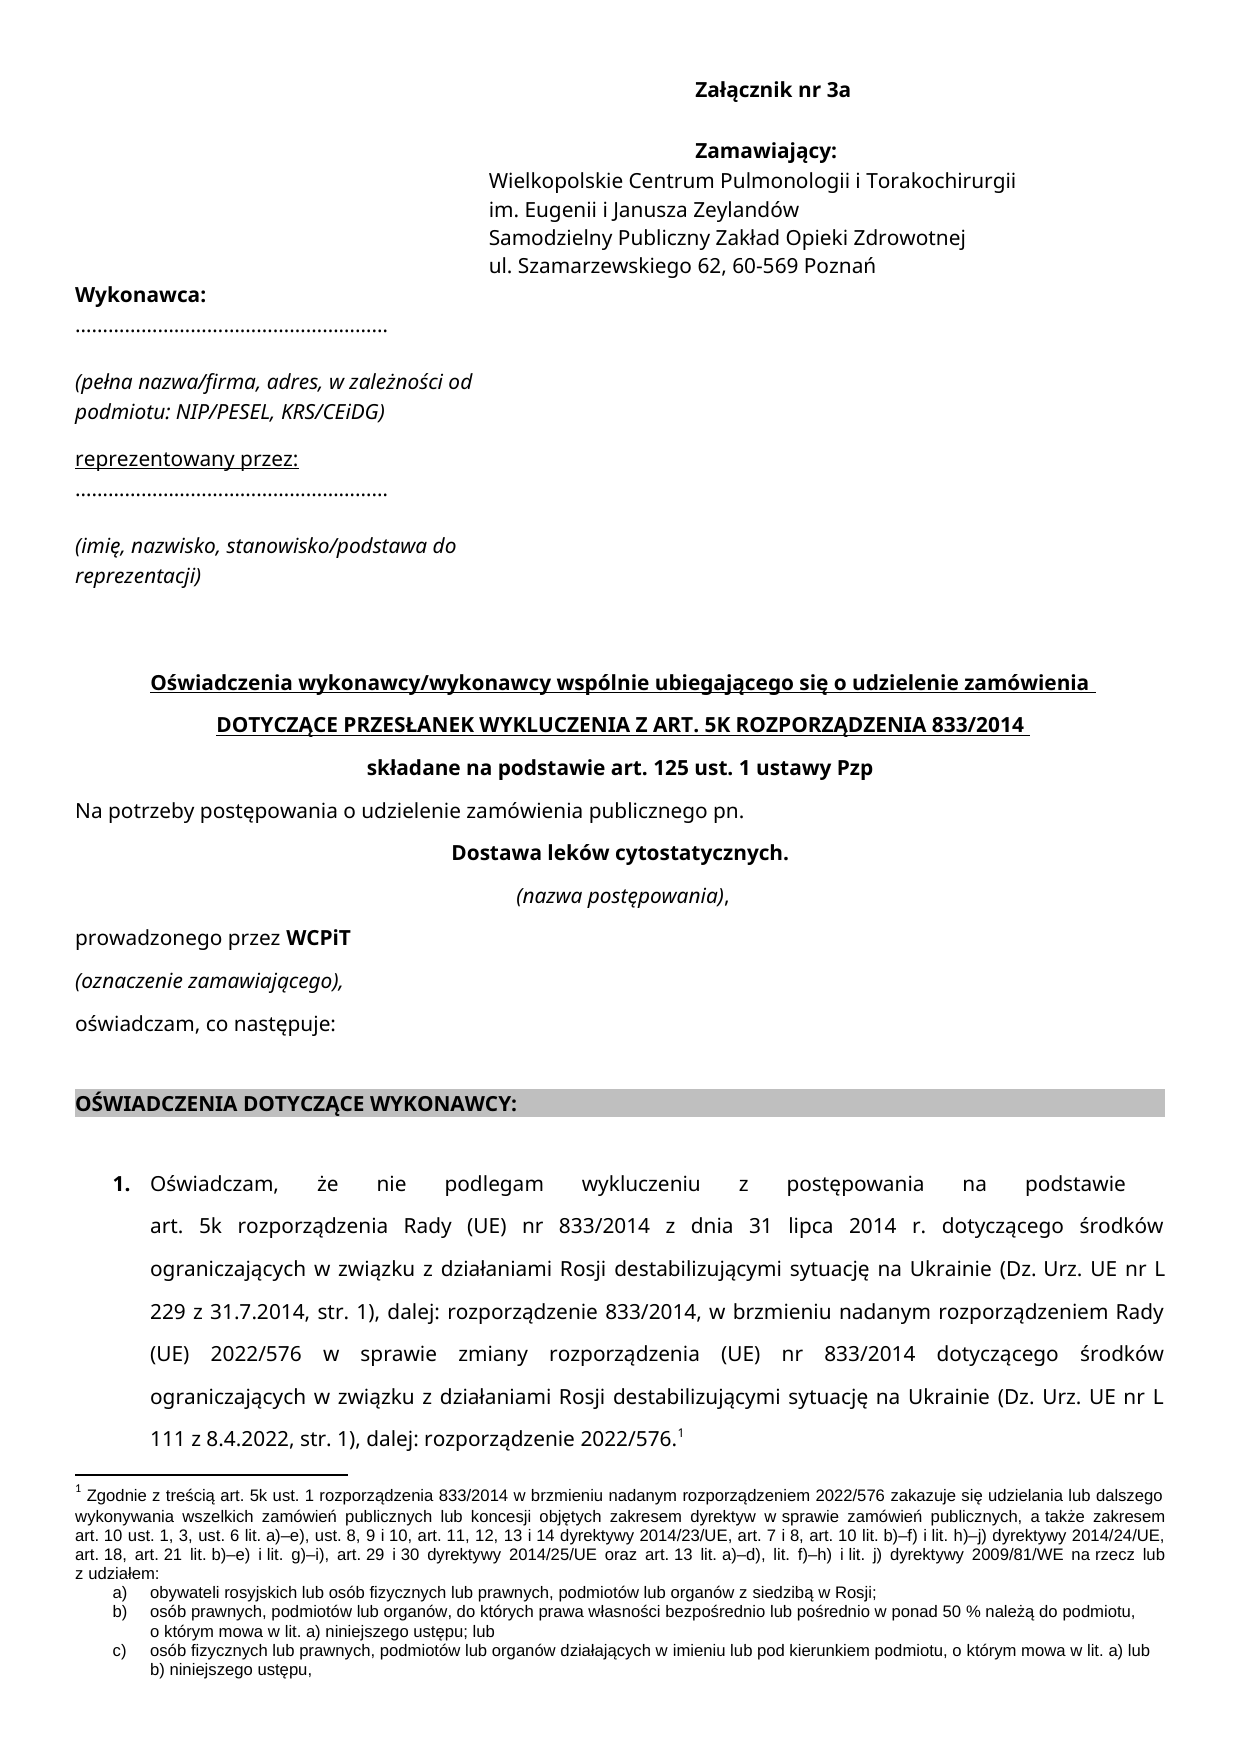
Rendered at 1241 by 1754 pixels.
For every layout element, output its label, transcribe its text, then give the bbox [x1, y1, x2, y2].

text im. Eugenii i Janusza Zeylandów [488, 195, 1165, 223]
text Wykonawca: [75, 280, 1165, 308]
text Załącznik nr 3a [621, 75, 1165, 103]
text ………………………………………………… [75, 474, 545, 502]
list Oświadczam, że nie podlegam wykluczeniu z postępowania na podstawie art. 5k rozporządzenia Rady (UE) nr 833/2014 z dnia 31 lipca 2014 r. dotyczącego środków ograniczających w związku z działaniami Rosji destabilizującymi sytuację na Ukrainie (Dz. Urz. UE nr L 229 z 31.7.2014, str. 1), dalej: rozporządzenie 833/2014, w brzmieniu nadanym rozporządzeniem Rady (UE) 2022/576 w sprawie zmiany rozporządzenia (UE) nr 833/2014 dotyczącego środków ograniczających w związku z działaniami Rosji destabilizującymi sytuację na Ukrainie (Dz. Urz. UE nr L 111 z 8.4.2022, str. 1), dalej: rozporządzenie 2022/576. [112, 1169, 1165, 1453]
text reprezentowany przez: [75, 444, 1165, 472]
text Dostawa leków cytostatycznych. [75, 838, 1165, 867]
text ul. Szamarzewskiego 62, 60-569 Poznań [488, 252, 1165, 280]
text (oznaczenie zamawiającego), [75, 966, 1165, 994]
text prowadzonego przez WCPiT [75, 923, 1165, 952]
text (imię, nazwisko, stanowisko/podstawa do reprezentacji) [75, 531, 545, 589]
text oświadczam, co następuje: [75, 1009, 1165, 1037]
text ………………………………………………… [75, 310, 545, 338]
text OŚWIADCZENIA DOTYCZĄCE WYKONAWCY: [75, 1089, 1165, 1117]
text Na potrzeby postępowania o udzielenie zamówienia publicznego pn. [75, 796, 1165, 824]
text (nazwa postępowania), [75, 881, 1165, 909]
text DOTYCZĄCE PRZESŁANEK WYKLUCZENIA Z ART. 5K ROZPORZĄDZENIA 833/2014 [75, 711, 1165, 739]
text składane na podstawie art. 125 ust. 1 ustawy Pzp [75, 753, 1165, 782]
text Samodzielny Publiczny Zakład Opieki Zdrowotnej [488, 223, 1165, 252]
text Wielkopolskie Centrum Pulmonologii i Torakochirurgii [488, 166, 1165, 195]
text Zamawiający: [621, 136, 1165, 164]
text Oświadczenia wykonawcy/wykonawcy wspólnie ubiegającego się o udzielenie zamówienia [75, 668, 1165, 696]
text (pełna nazwa/firma, adres, w zależności od podmiotu: NIP/PESEL, KRS/CEiDG) [75, 367, 545, 426]
